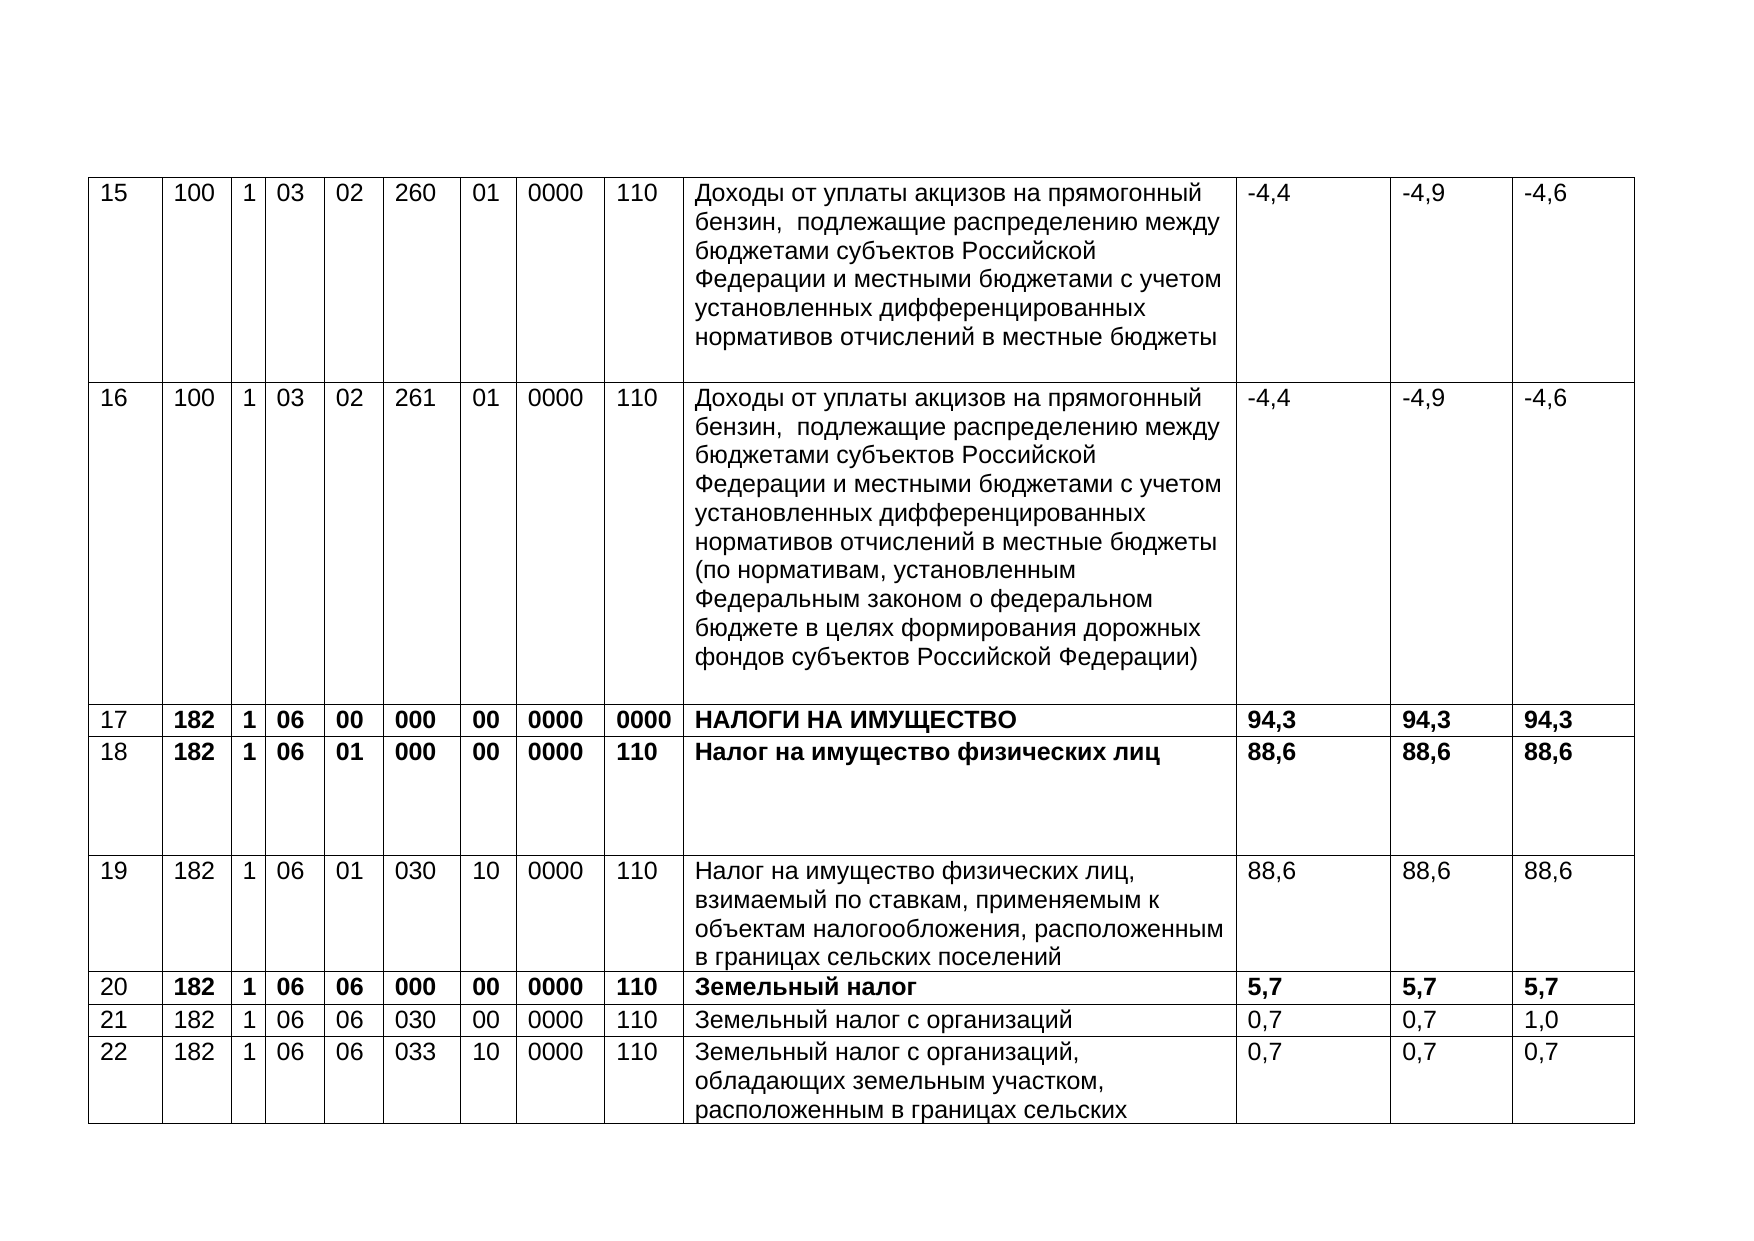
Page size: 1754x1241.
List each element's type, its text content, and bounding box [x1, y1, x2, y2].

table_cell -4,9 [1391, 383, 1512, 704]
table_cell 15 [89, 178, 162, 382]
table_cell -4,4 [1237, 178, 1390, 382]
table_cell -4,4 [1237, 383, 1390, 704]
table_cell 06 [325, 972, 383, 1003]
table_cell 88,6 [1237, 737, 1390, 855]
table_cell 18 [89, 737, 162, 855]
table_cell 5,7 [1391, 972, 1512, 1003]
table_cell 1 [232, 737, 265, 855]
table_cell Доходы от уплаты акцизов на прямогонный бензин, подлежащие распределению между бюджетами субъектов Российской Федерации и местными бюджетами с учетом установленных дифференцированных нормативов отчислений в местные бюджеты (по нормативам, установленным Федеральным законом о федеральном бюджете в целях формирования дорожных фондов субъектов Российской Федерации) [684, 383, 1236, 704]
table_cell 16 [89, 383, 162, 704]
table_cell 06 [325, 1037, 383, 1123]
table_cell 182 [163, 737, 231, 855]
table_cell 000 [384, 737, 460, 855]
table_cell 110 [605, 737, 683, 855]
table_cell 110 [605, 856, 683, 971]
table_cell 01 [461, 383, 516, 704]
table_cell 06 [266, 737, 324, 855]
table_cell 88,6 [1237, 856, 1390, 971]
table_cell -4,6 [1513, 178, 1634, 382]
table_cell Земельный налог [684, 972, 1236, 1003]
table_cell 00 [461, 705, 516, 736]
table_cell 01 [325, 856, 383, 971]
table_cell 88,6 [1391, 856, 1512, 971]
table_cell 0000 [517, 1005, 604, 1036]
table_cell 06 [325, 1005, 383, 1036]
table_cell 0000 [517, 178, 604, 382]
table_cell 94,3 [1391, 705, 1512, 736]
table_cell 1 [232, 1005, 265, 1036]
table_cell 100 [163, 178, 231, 382]
table_cell 02 [325, 383, 383, 704]
table_cell 1 [232, 1037, 265, 1123]
table_cell 100 [163, 383, 231, 704]
table_cell 0000 [517, 972, 604, 1003]
table_cell 19 [89, 856, 162, 971]
table_cell 00 [461, 737, 516, 855]
table_cell 06 [266, 1005, 324, 1036]
table_cell 0000 [517, 856, 604, 971]
table_cell 182 [163, 1037, 231, 1123]
table_cell 1,0 [1513, 1005, 1634, 1036]
table_cell 261 [384, 383, 460, 704]
table_cell 5,7 [1513, 972, 1634, 1003]
table_cell 88,6 [1391, 737, 1512, 855]
table_cell 06 [266, 972, 324, 1003]
table_cell 88,6 [1513, 737, 1634, 855]
table_cell 02 [325, 178, 383, 382]
table_cell Земельный налог с организаций [684, 1005, 1236, 1036]
table_cell 10 [461, 856, 516, 971]
table_cell 0000 [517, 383, 604, 704]
table_cell 10 [461, 1037, 516, 1123]
table_cell 110 [605, 972, 683, 1003]
table_cell 06 [266, 1037, 324, 1123]
table_cell Налог на имущество физических лиц, взимаемый по ставкам, применяемым к объектам налогообложения, расположенным в границах сельских поселений [684, 856, 1236, 971]
table_cell 17 [89, 705, 162, 736]
table_cell 21 [89, 1005, 162, 1036]
table_cell -4,6 [1513, 383, 1634, 704]
table_cell 1 [232, 178, 265, 382]
table_cell 0,7 [1391, 1037, 1512, 1123]
table_cell 182 [163, 705, 231, 736]
table_cell 00 [461, 1005, 516, 1036]
table_cell 03 [266, 383, 324, 704]
table_cell 033 [384, 1037, 460, 1123]
table_cell 110 [605, 1005, 683, 1036]
table_cell 000 [384, 972, 460, 1003]
table_cell 000 [384, 705, 460, 736]
table_cell 110 [605, 1037, 683, 1123]
table_cell 182 [163, 1005, 231, 1036]
table_cell 030 [384, 1005, 460, 1036]
table_cell 0,7 [1391, 1005, 1512, 1036]
table_cell 00 [461, 972, 516, 1003]
table_cell 0000 [517, 1037, 604, 1123]
table_cell 00 [325, 705, 383, 736]
table_cell 0,7 [1237, 1037, 1390, 1123]
table_cell 0000 [517, 705, 604, 736]
table_cell 030 [384, 856, 460, 971]
table_cell 03 [266, 178, 324, 382]
table_cell 110 [605, 178, 683, 382]
table_cell 20 [89, 972, 162, 1003]
table_cell 182 [163, 972, 231, 1003]
table_cell 0000 [517, 737, 604, 855]
table_cell 1 [232, 383, 265, 704]
table_cell 88,6 [1513, 856, 1634, 971]
table_cell 01 [461, 178, 516, 382]
table_cell 0,7 [1513, 1037, 1634, 1123]
table_cell 182 [163, 856, 231, 971]
table_cell 1 [232, 705, 265, 736]
table_cell 0000 [605, 705, 683, 736]
table_cell 06 [266, 856, 324, 971]
table_cell 1 [232, 972, 265, 1003]
table_cell 22 [89, 1037, 162, 1123]
table_cell Доходы от уплаты акцизов на прямогонный бензин, подлежащие распределению между бюджетами субъектов Российской Федерации и местными бюджетами с учетом установленных дифференцированных нормативов отчислений в местные бюджеты [684, 178, 1236, 382]
table_cell Налог на имущество физических лиц [684, 737, 1236, 855]
table_cell 1 [232, 856, 265, 971]
table_cell 01 [325, 737, 383, 855]
table_cell 94,3 [1513, 705, 1634, 736]
table_cell НАЛОГИ НА ИМУЩЕСТВО [684, 705, 1236, 736]
table_cell -4,9 [1391, 178, 1512, 382]
table_cell 260 [384, 178, 460, 382]
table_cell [684, 1037, 1236, 1123]
table_cell 94,3 [1237, 705, 1390, 736]
table_cell 110 [605, 383, 683, 704]
table_cell 06 [266, 705, 324, 736]
table_cell 0,7 [1237, 1005, 1390, 1036]
table_cell 5,7 [1237, 972, 1390, 1003]
